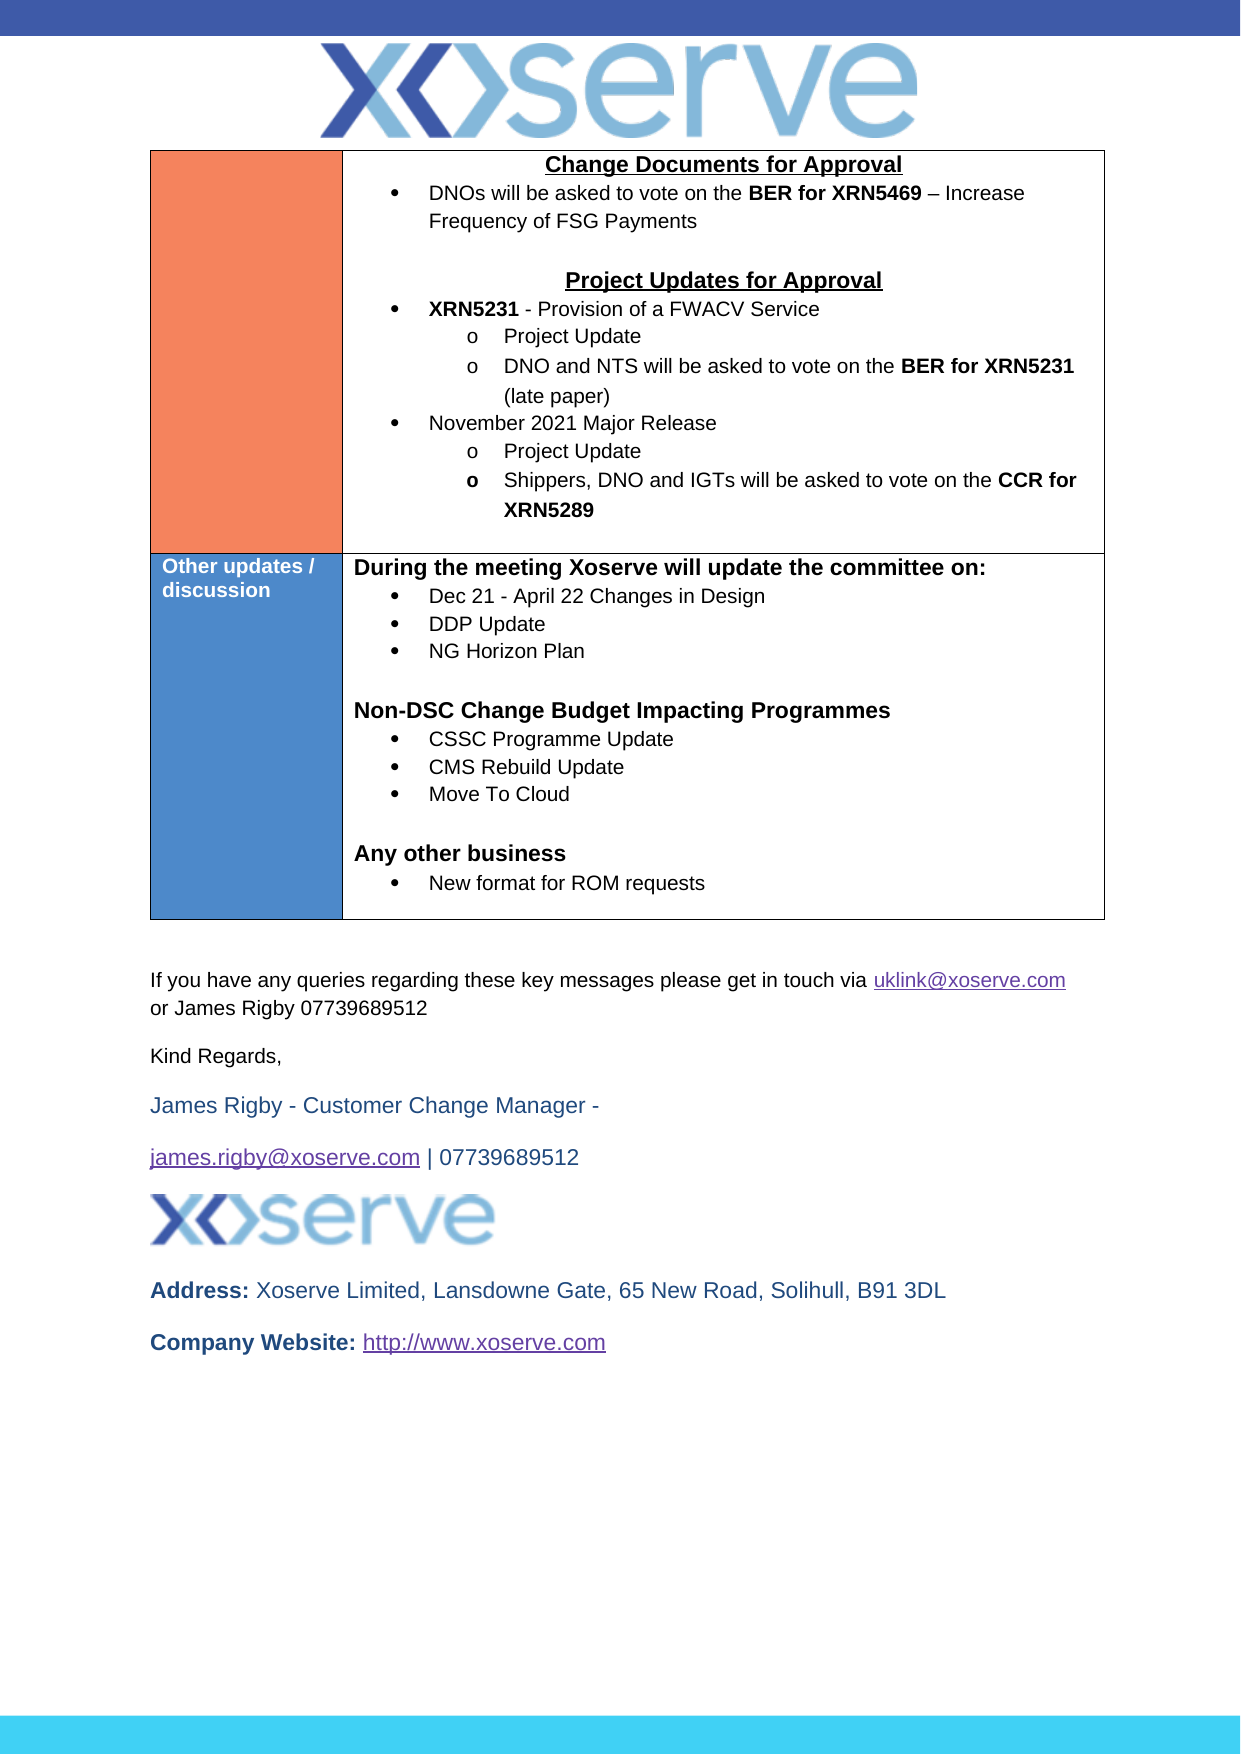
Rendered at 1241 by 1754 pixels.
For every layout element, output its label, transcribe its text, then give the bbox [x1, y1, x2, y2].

table_cell Other updates / discussion [151, 554, 342, 919]
text If you have any queries regarding these key messages please get in touch via uklink@xoserve.com or James Rigby 07739689512 [150, 968, 1090, 1020]
table_cell During the meeting Xoserve will update the committee on: Dec 21 - April 22 Changes in Design DDP Update NG Horizon Plan Non-DSC Change Budget Impacting Programmes CSSC Programme Update CMS Rebuild Update Move To Cloud Any other business New format for ROM requests [343, 554, 1104, 919]
picture [320, 43, 918, 138]
picture [150, 1194, 497, 1253]
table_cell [151, 151, 342, 553]
text Address: Xoserve Limited, Lansdowne Gate, 65 New Road, Solihull, B91 3DL [150, 1277, 1090, 1304]
text james.rigby@xoserve.com | 07739689512 [150, 1143, 1090, 1170]
text Company Website: http://www.xoserve.com [150, 1328, 1090, 1355]
text Kind Regards, [150, 1044, 1090, 1068]
text James Rigby - Customer Change Manager - [150, 1092, 1090, 1119]
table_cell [343, 151, 1104, 553]
